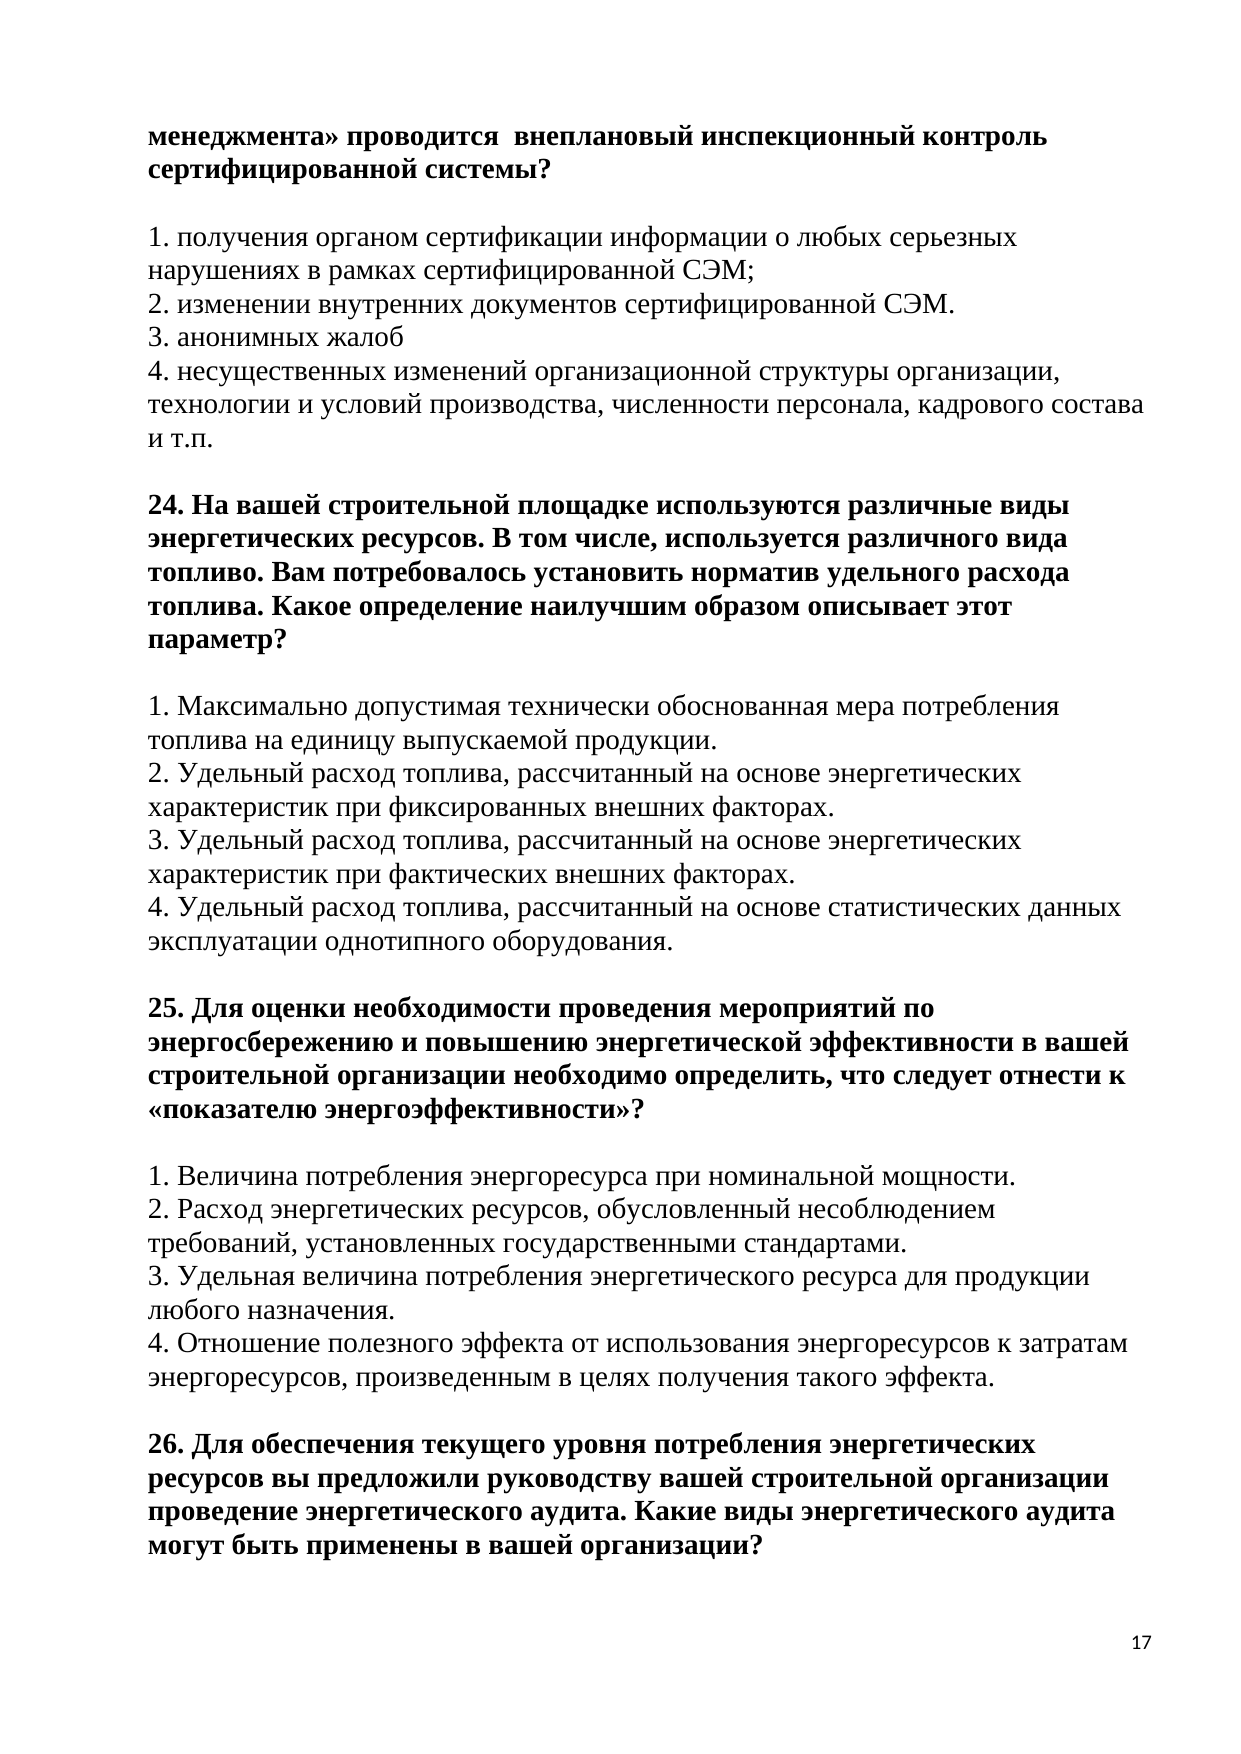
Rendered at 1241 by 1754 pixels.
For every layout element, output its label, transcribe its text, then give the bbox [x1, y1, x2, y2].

text 24. На вашей строительной площадке используются различные виды энергетических ресурсов. В том числе, используется различного вида топливо. Вам потребовалось установить норматив удельного расхода топлива. Какое определение наилучшим образом описывает этот параметр? [148, 487, 1152, 655]
text 4. несущественных изменений организационной структуры организации, технологии и условий производства, численности персонала, кадрового состава и т.п. [148, 353, 1152, 453]
text 26. Для обеспечения текущего уровня потребления энергетических ресурсов вы предложили руководству вашей строительной организации проведение энергетического аудита. Какие виды энергетического аудита могут быть применены в вашей организации? [148, 1426, 1152, 1560]
text 1. получения органом сертификации информации о любых серьезных нарушениях в рамках сертифицированной СЭМ; [148, 219, 1152, 286]
text 2. изменении внутренних документов сертифицированной СЭМ. [148, 286, 1152, 319]
text 3. Удельная величина потребления энергетического ресурса для продукции любого назначения. [148, 1258, 1152, 1326]
text 3. анонимных жалоб [148, 319, 1152, 353]
text 4. Удельный расход топлива, рассчитанный на основе статистических данных эксплуатации однотипного оборудования. [148, 889, 1152, 957]
text 2. Удельный расход топлива, рассчитанный на основе энергетических характеристик при фиксированных внешних факторах. [148, 755, 1152, 822]
text 1. Максимально допустимая технически обоснованная мера потребления топлива на единицу выпускаемой продукции. [148, 688, 1152, 755]
text 2. Расход энергетических ресурсов, обусловленный несоблюдением требований, установленных государственными стандартами. [148, 1191, 1152, 1258]
text 1. Величина потребления энергоресурса при номинальной мощности. [148, 1158, 1152, 1191]
text 3. Удельный расход топлива, рассчитанный на основе энергетических характеристик при фактических внешних факторах. [148, 822, 1152, 889]
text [148, 118, 1152, 185]
text 4. Отношение полезного эффекта от использования энергоресурсов к затратам энергоресурсов, произведенным в целях получения такого эффекта. [148, 1326, 1152, 1393]
text 25. Для оценки необходимости проведения мероприятий по энергосбережению и повышению энергетической эффективности в вашей строительной организации необходимо определить, что следует отнести к «показателю энергоэффективности»? [148, 990, 1152, 1124]
